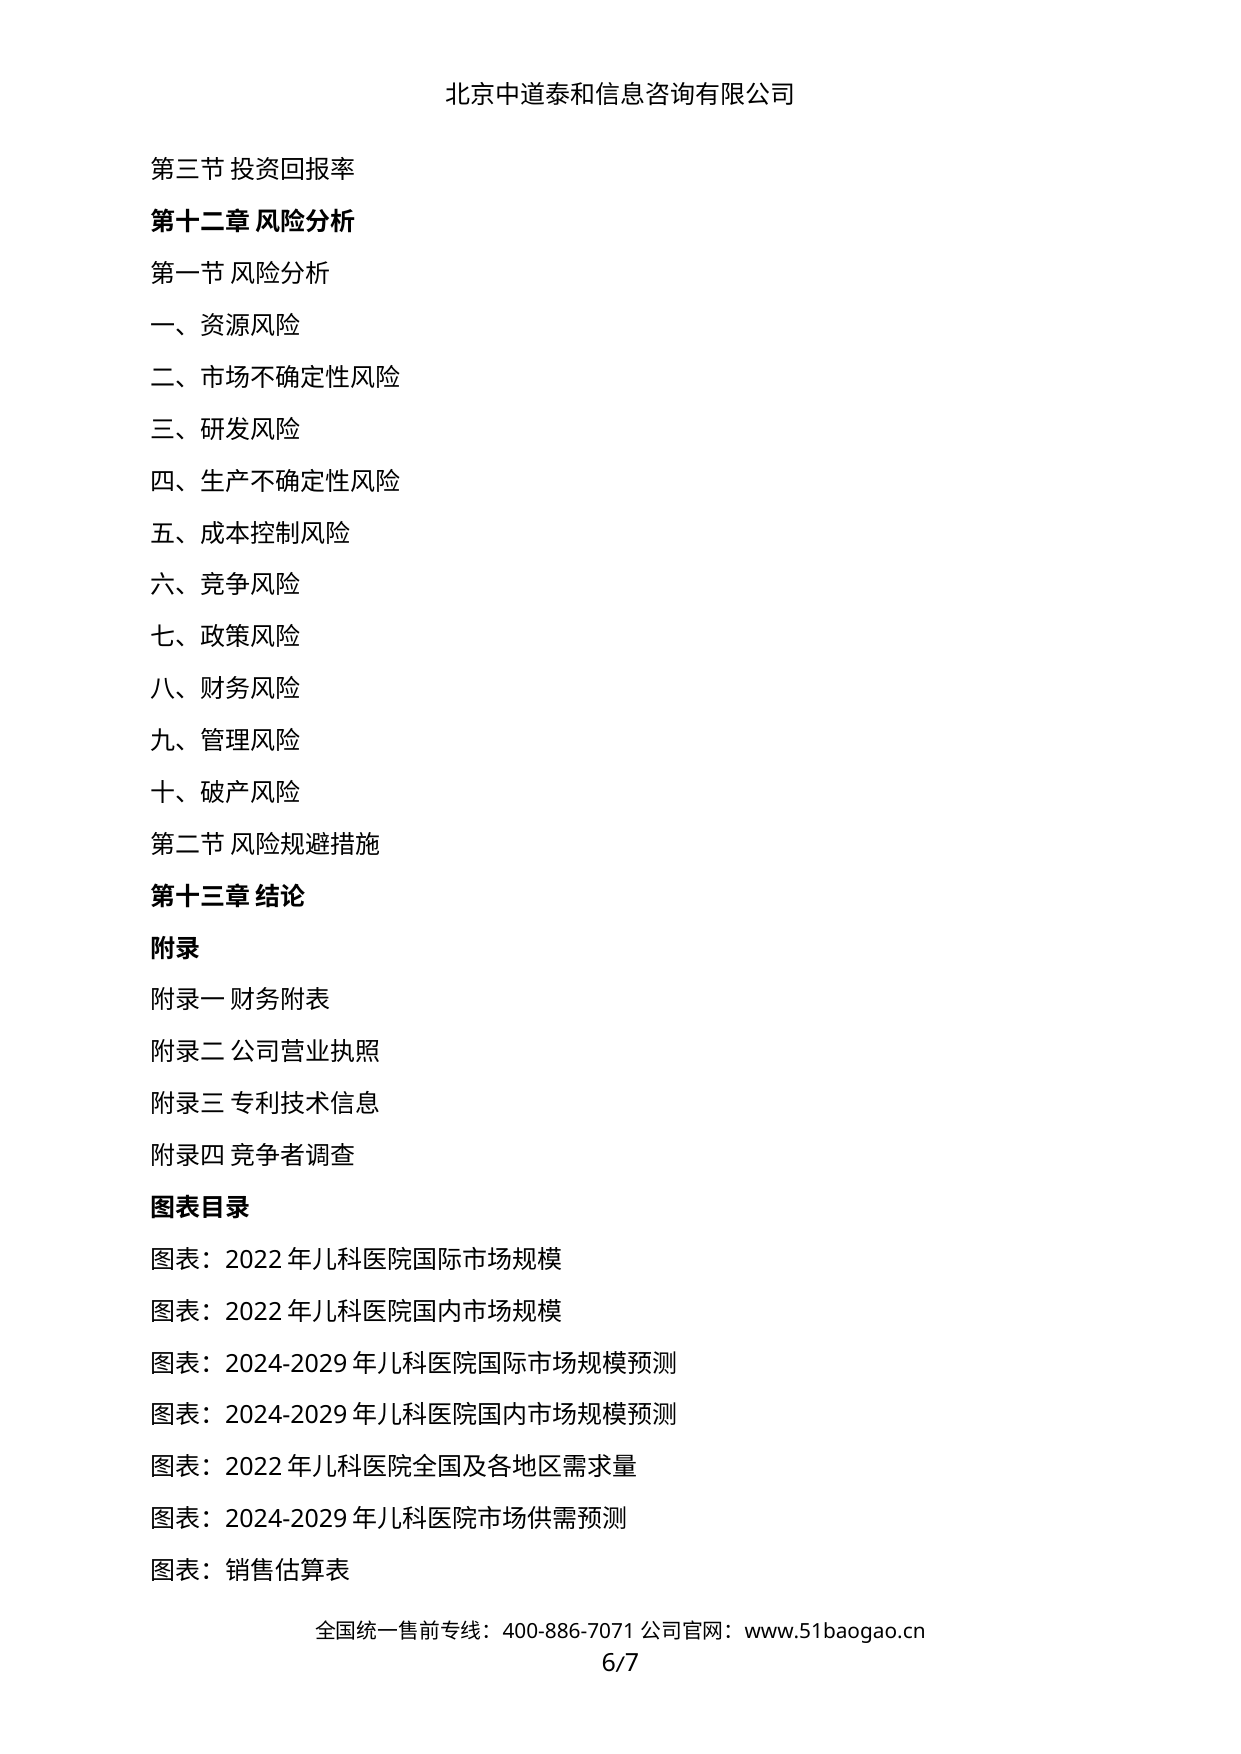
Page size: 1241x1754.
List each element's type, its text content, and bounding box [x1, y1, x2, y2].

text 附录四 竞争者调查 [150, 1136, 1090, 1172]
text 九、管理风险 [150, 721, 1090, 757]
text 一、资源风险 [150, 306, 1090, 342]
text 第三节 投资回报率 [150, 150, 1090, 186]
text 第二节 风险规避措施 [150, 824, 1090, 861]
text 图表：2022年儿科医院国内市场规模 [150, 1291, 1090, 1327]
text 第十二章 风险分析 [150, 202, 1090, 238]
text 附录一 财务附表 [150, 980, 1090, 1016]
text 三、研发风险 [150, 409, 1090, 446]
text 图表：2022年儿科医院全国及各地区需求量 [150, 1447, 1090, 1483]
text 十、破产风险 [150, 772, 1090, 809]
text 图表：销售估算表 [150, 1551, 1090, 1587]
text 四、生产不确定性风险 [150, 461, 1090, 497]
text 第十三章 结论 [150, 876, 1090, 912]
text 附录三 专利技术信息 [150, 1084, 1090, 1120]
text 六、竞争风险 [150, 565, 1090, 601]
text 二、市场不确定性风险 [150, 357, 1090, 394]
text 图表：2024-2029年儿科医院国际市场规模预测 [150, 1343, 1090, 1379]
text 图表：2024-2029年儿科医院市场供需预测 [150, 1499, 1090, 1535]
text 第一节 风险分析 [150, 254, 1090, 290]
text 七、政策风险 [150, 617, 1090, 653]
text 附录 [150, 928, 1090, 964]
text 五、成本控制风险 [150, 513, 1090, 549]
text 附录二 公司营业执照 [150, 1032, 1090, 1068]
text 八、财务风险 [150, 669, 1090, 705]
text 图表：2024-2029年儿科医院国内市场规模预测 [150, 1395, 1090, 1431]
text 图表目录 [150, 1187, 1090, 1224]
text 图表：2022年儿科医院国际市场规模 [150, 1239, 1090, 1276]
